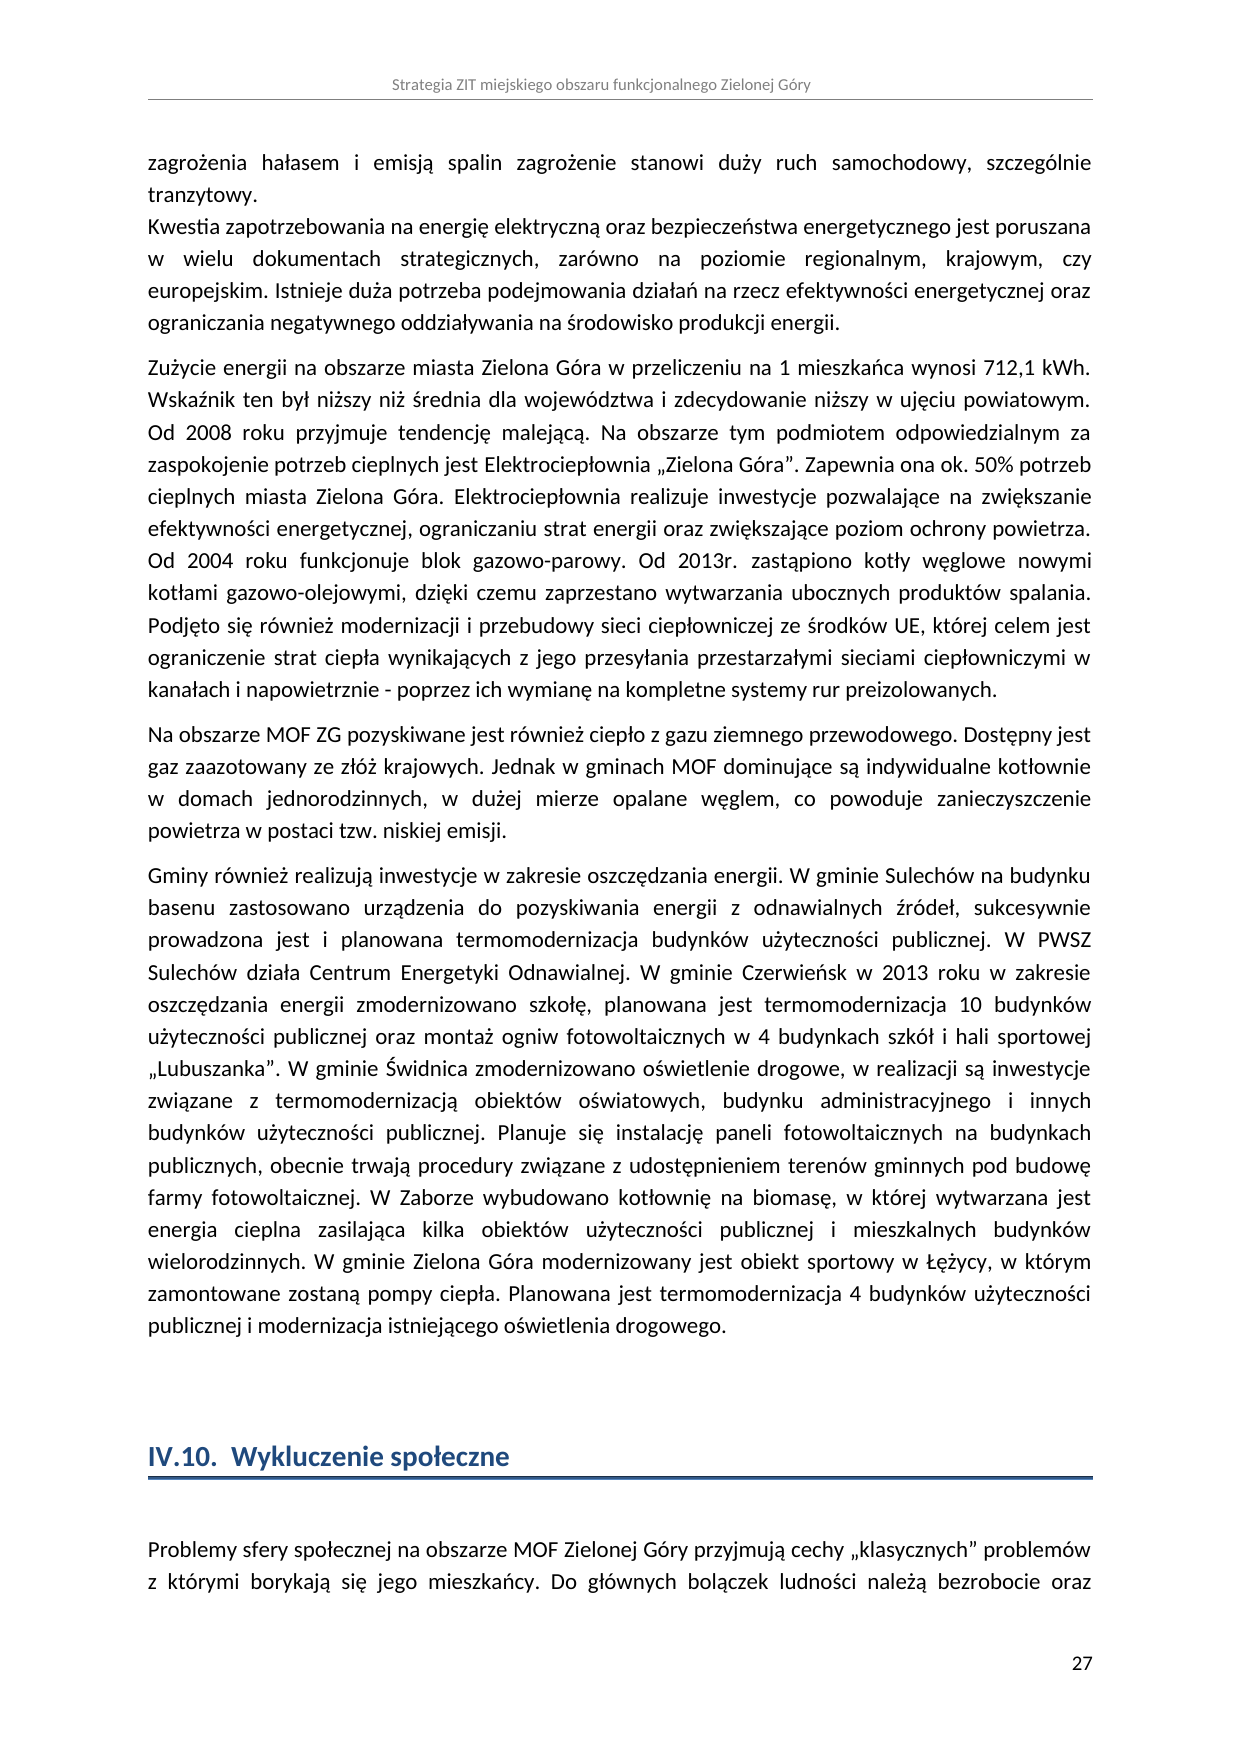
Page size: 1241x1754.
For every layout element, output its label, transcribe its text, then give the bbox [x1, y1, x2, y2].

subtitle IV.10. Wykluczenie społeczne [148, 1438, 1093, 1476]
text Na obszarze MOF ZG pozyskiwane jest również ciepło z gazu ziemnego przewodowego. Dostępny jest gaz zaazotowany ze złóż krajowych. Jednak w gminach MOF dominujące są indywidualne kotłownie w domach jednorodzinnych, w dużej mierze opalane węglem, co powoduje zanieczyszczenie powietrza w postaci tzw. niskiej emisji. [148, 720, 1093, 844]
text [148, 1535, 1093, 1595]
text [148, 148, 1093, 208]
text Zużycie energii na obszarze miasta Zielona Góra w przeliczeniu na 1 mieszkańca wynosi 712,1 kWh. Wskaźnik ten był niższy niż średnia dla województwa i zdecydowanie niższy w ujęciu powiatowym. Od 2008 roku przyjmuje tendencję malejącą. Na obszarze tym podmiotem odpowiedzialnym za zaspokojenie potrzeb cieplnych jest Elektrociepłownia „Zielona Góra”. Zapewnia ona ok. 50% potrzeb cieplnych miasta Zielona Góra. Elektrociepłownia realizuje inwestycje pozwalające na zwiększanie efektywności energetycznej, ograniczaniu strat energii oraz zwiększające poziom ochrony powietrza. Od 2004 roku funkcjonuje blok gazowo-parowy. Od 2013r. zastąpiono kotły węglowe nowymi kotłami gazowo-olejowymi, dzięki czemu zaprzestano wytwarzania ubocznych produktów spalania. Podjęto się również modernizacji i przebudowy sieci ciepłowniczej ze środków UE, której celem jest ograniczenie strat ciepła wynikających z jego przesyłania przestarzałymi sieciami ciepłowniczymi w kanałach i napowietrznie - poprzez ich wymianę na kompletne systemy rur preizolowanych. [148, 353, 1093, 703]
text Kwestia zapotrzebowania na energię elektryczną oraz bezpieczeństwa energetycznego jest poruszana w wielu dokumentach strategicznych, zarówno na poziomie regionalnym, krajowym, czy europejskim. Istnieje duża potrzeba podejmowania działań na rzecz efektywności energetycznej oraz ograniczania negatywnego oddziaływania na środowisko produkcji energii. [148, 212, 1093, 337]
text Gminy również realizują inwestycje w zakresie oszczędzania energii. W gminie Sulechów na budynku basenu zastosowano urządzenia do pozyskiwania energii z odnawialnych źródeł, sukcesywnie prowadzona jest i planowana termomodernizacja budynków użyteczności publicznej. W PWSZ Sulechów działa Centrum Energetyki Odnawialnej. W gminie Czerwieńsk w 2013 roku w zakresie oszczędzania energii zmodernizowano szkołę, planowana jest termomodernizacja 10 budynków użyteczności publicznej oraz montaż ogniw fotowoltaicznych w 4 budynkach szkół i hali sportowej „Lubuszanka”. W gminie Świdnica zmodernizowano oświetlenie drogowe, w realizacji są inwestycje związane z termomodernizacją obiektów oświatowych, budynku administracyjnego i innych budynków użyteczności publicznej. Planuje się instalację paneli fotowoltaicznych na budynkach publicznych, obecnie trwają procedury związane z udostępnieniem terenów gminnych pod budowę farmy fotowoltaicznej. W Zaborze wybudowano kotłownię na biomasę, w której wytwarzana jest energia cieplna zasilająca kilka obiektów użyteczności publicznej i mieszkalnych budynków wielorodzinnych. W gminie Zielona Góra modernizowany jest obiekt sportowy w Łężycy, w którym zamontowane zostaną pompy ciepła. Planowana jest termomodernizacja 4 budynków użyteczności publicznej i modernizacja istniejącego oświetlenia drogowego. [148, 861, 1093, 1340]
